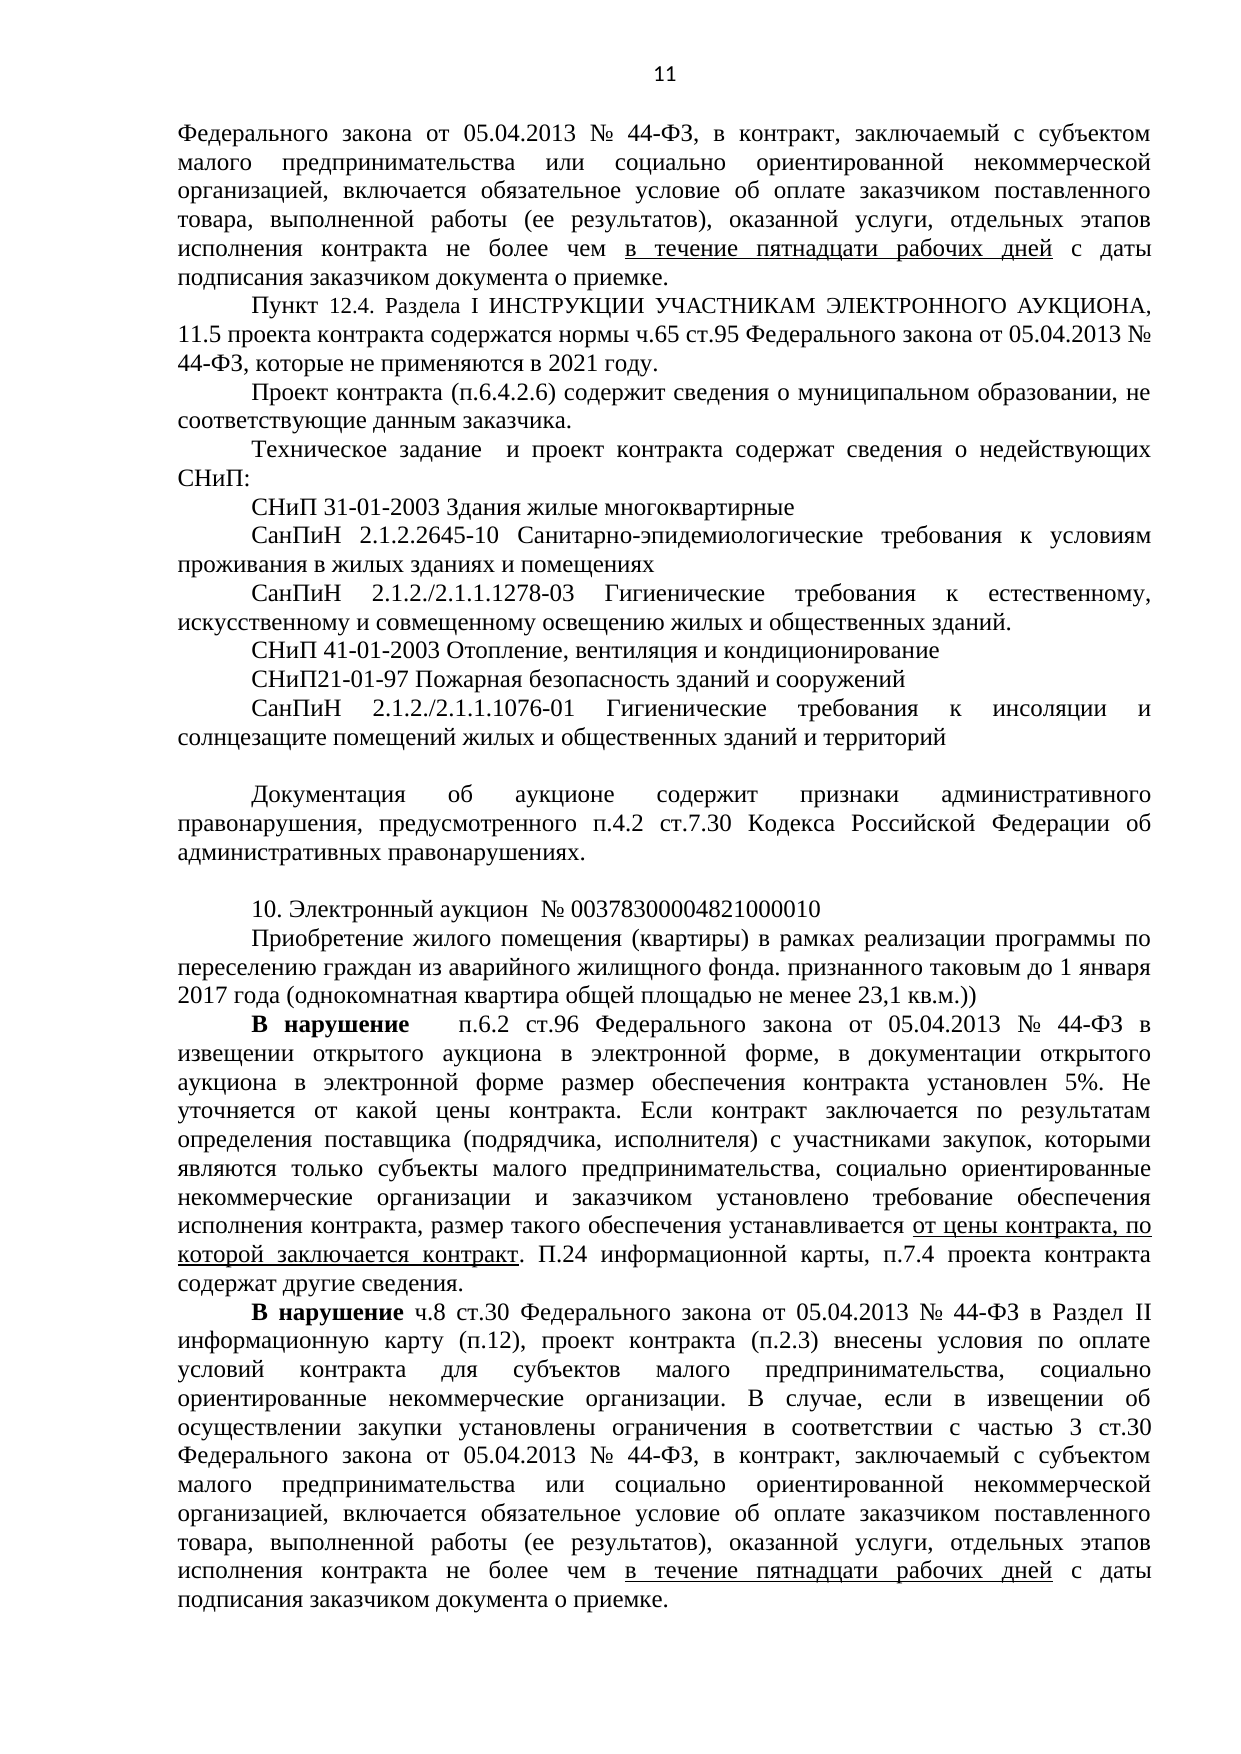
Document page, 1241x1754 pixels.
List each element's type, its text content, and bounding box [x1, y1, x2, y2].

text Техническое задание и проект контракта содержат сведения о недействующих СНиП: [177, 434, 1152, 492]
text 10. Электронный аукцион № 00378300004821000010 [177, 894, 1152, 923]
text СНиП 31-01-2003 Здания жилые многоквартирные [177, 492, 1152, 521]
text СанПиН 2.1.2./2.1.1.1278-03 Гигиенические требования к естественному, искусственному и совмещенному освещению жилых и общественных зданий. [177, 578, 1152, 636]
text СанПиН 2.1.2./2.1.1.1076-01 Гигиенические требования к инсоляции и солнцезащите помещений жилых и общественных зданий и территорий [177, 693, 1152, 751]
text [177, 118, 1152, 291]
text СНиП 41-01-2003 Отопление, вентиляция и кондиционирование [177, 636, 1152, 664]
text Пункт 12.4. Раздела I инструкциИ участникам ЭЛЕКТРОННОГО АУКЦИОНА, 11.5 проекта контракта содержатся нормы ч.65 ст.95 Федерального закона от 05.04.2013 № 44-ФЗ, которые не применяются в 2021 году. [177, 291, 1152, 377]
text В нарушение п.6.2 ст.96 Федерального закона от 05.04.2013 № 44-ФЗ в извещении открытого аукциона в электронной форме, в документации открытого аукциона в электронной форме размер обеспечения контракта установлен 5%. Не уточняется от какой цены контракта. Если контракт заключается по результатам определения поставщика (подрядчика, исполнителя) с участниками закупок, которыми являются только субъекты малого предпринимательства, социально ориентированные некоммерческие организации и заказчиком установлено требование обеспечения исполнения контракта, размер такого обеспечения устанавливается от цены контракта, по которой заключается контракт. П.24 информационной карты, п.7.4 проекта контракта содержат другие сведения. [177, 1009, 1152, 1297]
text СНиП21-01-97 Пожарная безопасность зданий и сооружений [177, 664, 1152, 693]
text СанПиН 2.1.2.2645-10 Санитарно-эпидемиологические требования к условиям проживания в жилых зданиях и помещениях [177, 521, 1152, 578]
text Приобретение жилого помещения (квартиры) в рамках реализации программы по переселению граждан из аварийного жилищного фонда. признанного таковым до 1 января 2017 года (однокомнатная квартира общей площадью не менее 23,1 кв.м.)) [177, 923, 1152, 1009]
text Документация об аукционе содержит признаки административного правонарушения, предусмотренного п.4.2 ст.7.30 Кодекса Российской Федерации об административных правонарушениях. [177, 779, 1152, 866]
text Проект контракта (п.6.4.2.6) содержит сведения о муниципальном образовании, не соответствующие данным заказчика. [177, 377, 1152, 434]
